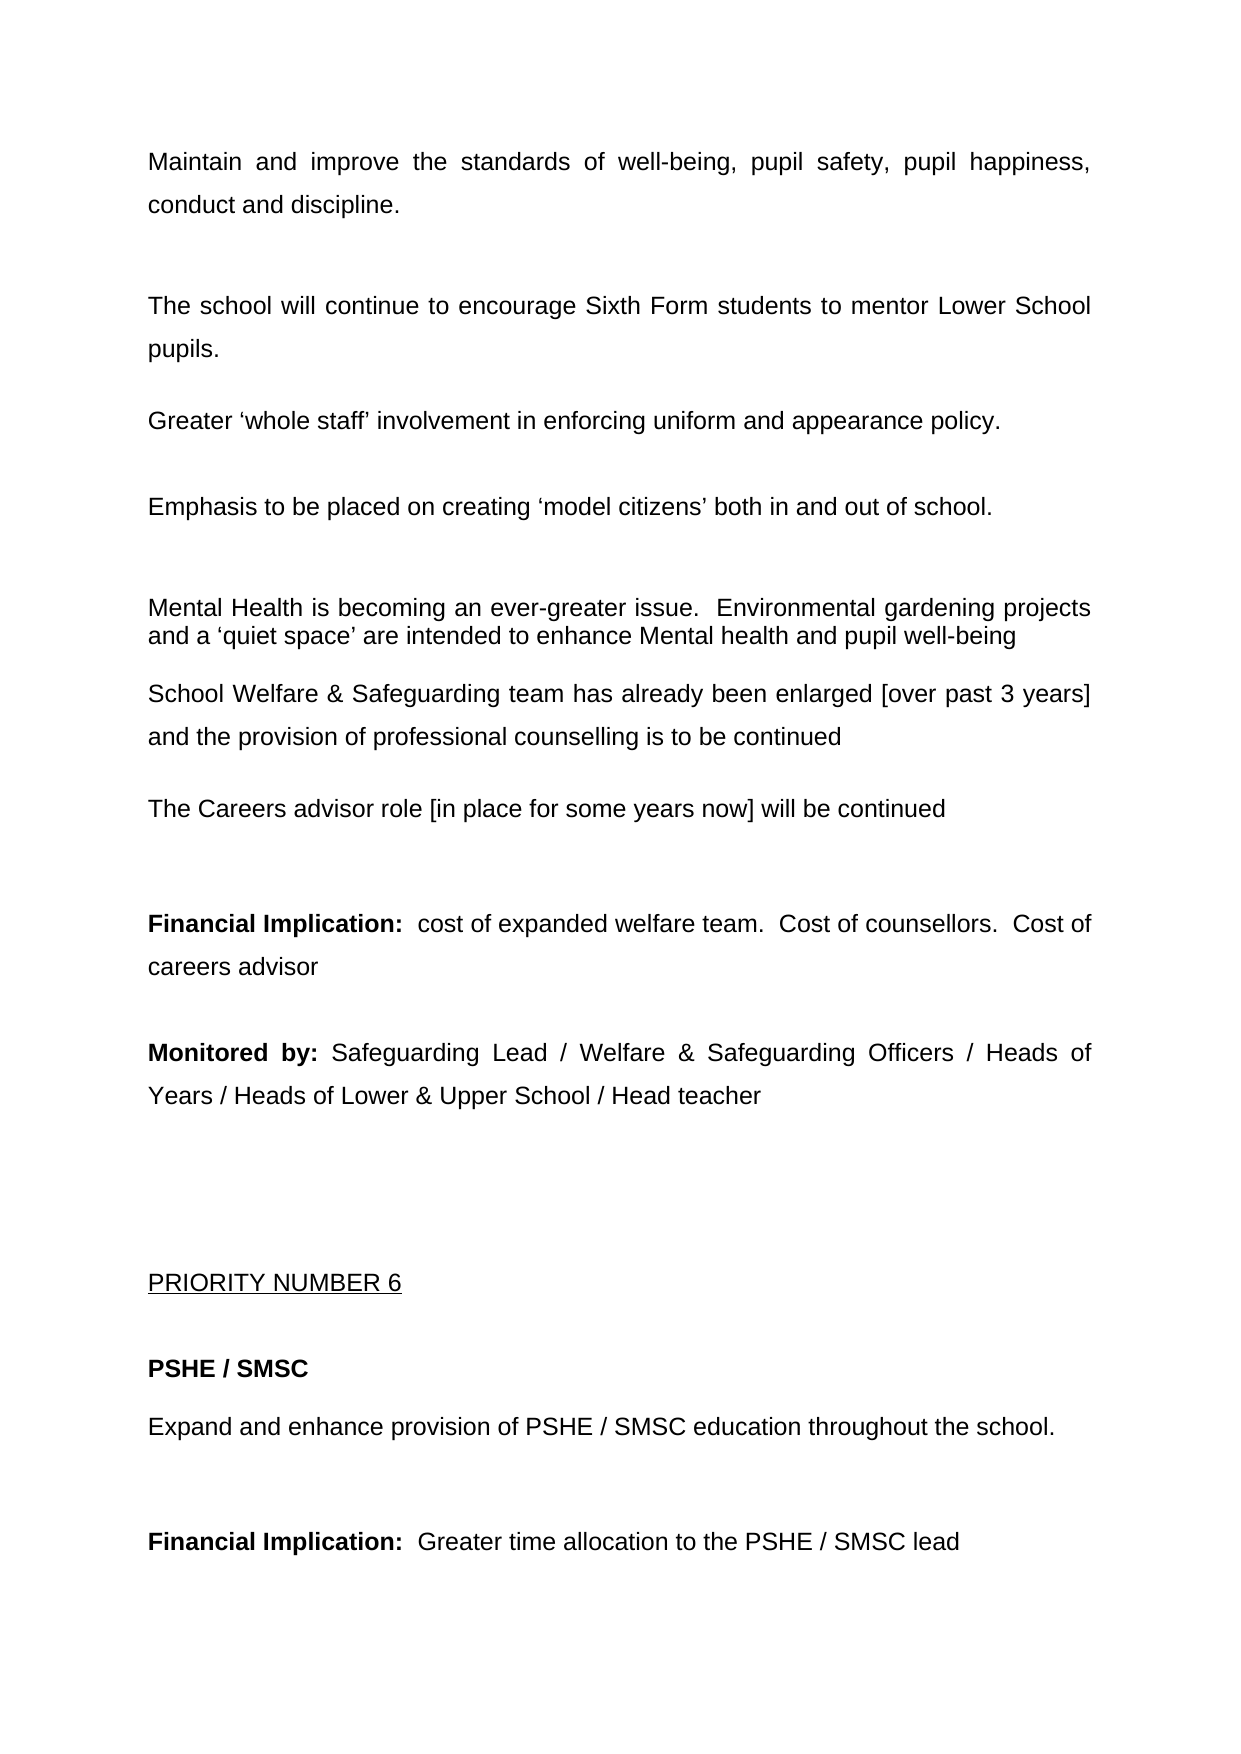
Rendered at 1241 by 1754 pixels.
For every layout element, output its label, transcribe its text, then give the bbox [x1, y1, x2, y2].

subtitle Monitored by: Safeguarding Lead / Welfare & Safeguarding Officers / Heads of Years / Heads of Lower & Upper School / Head teacher [148, 1038, 1092, 1110]
text Maintain and improve the standards of well-being, pupil safety, pupil happiness, conduct and discipline. [148, 147, 1092, 219]
text Financial Implication: Greater time allocation to the PSHE / SMSC lead [148, 1527, 1092, 1556]
text PRIORITY NUMBER 6 [148, 1268, 1092, 1297]
text The Careers advisor role [in place for some years now] will be continued [148, 794, 1092, 822]
text Emphasis to be placed on creating ‘model citizens’ both in and out of school. [148, 492, 1092, 521]
text Expand and enhance provision of PSHE / SMSC education throughout the school. [148, 1412, 1092, 1441]
text Mental Health is becoming an ever-greater issue. Environmental gardening projects and a ‘quiet space’ are intended to enhance Mental health and pupil well-being [148, 592, 1092, 650]
text PSHE / SMSC [148, 1354, 1092, 1383]
text School Welfare & Safeguarding team has already been enlarged [over past 3 years] and the provision of professional counselling is to be continued [148, 679, 1092, 751]
text Greater ‘whole staff’ involvement in enforcing uniform and appearance policy. [148, 406, 1092, 434]
text Financial Implication: cost of expanded welfare team. Cost of counsellors. Cost of careers advisor [148, 909, 1092, 981]
text The school will continue to encourage Sixth Form students to mentor Lower School pupils. [148, 291, 1092, 362]
